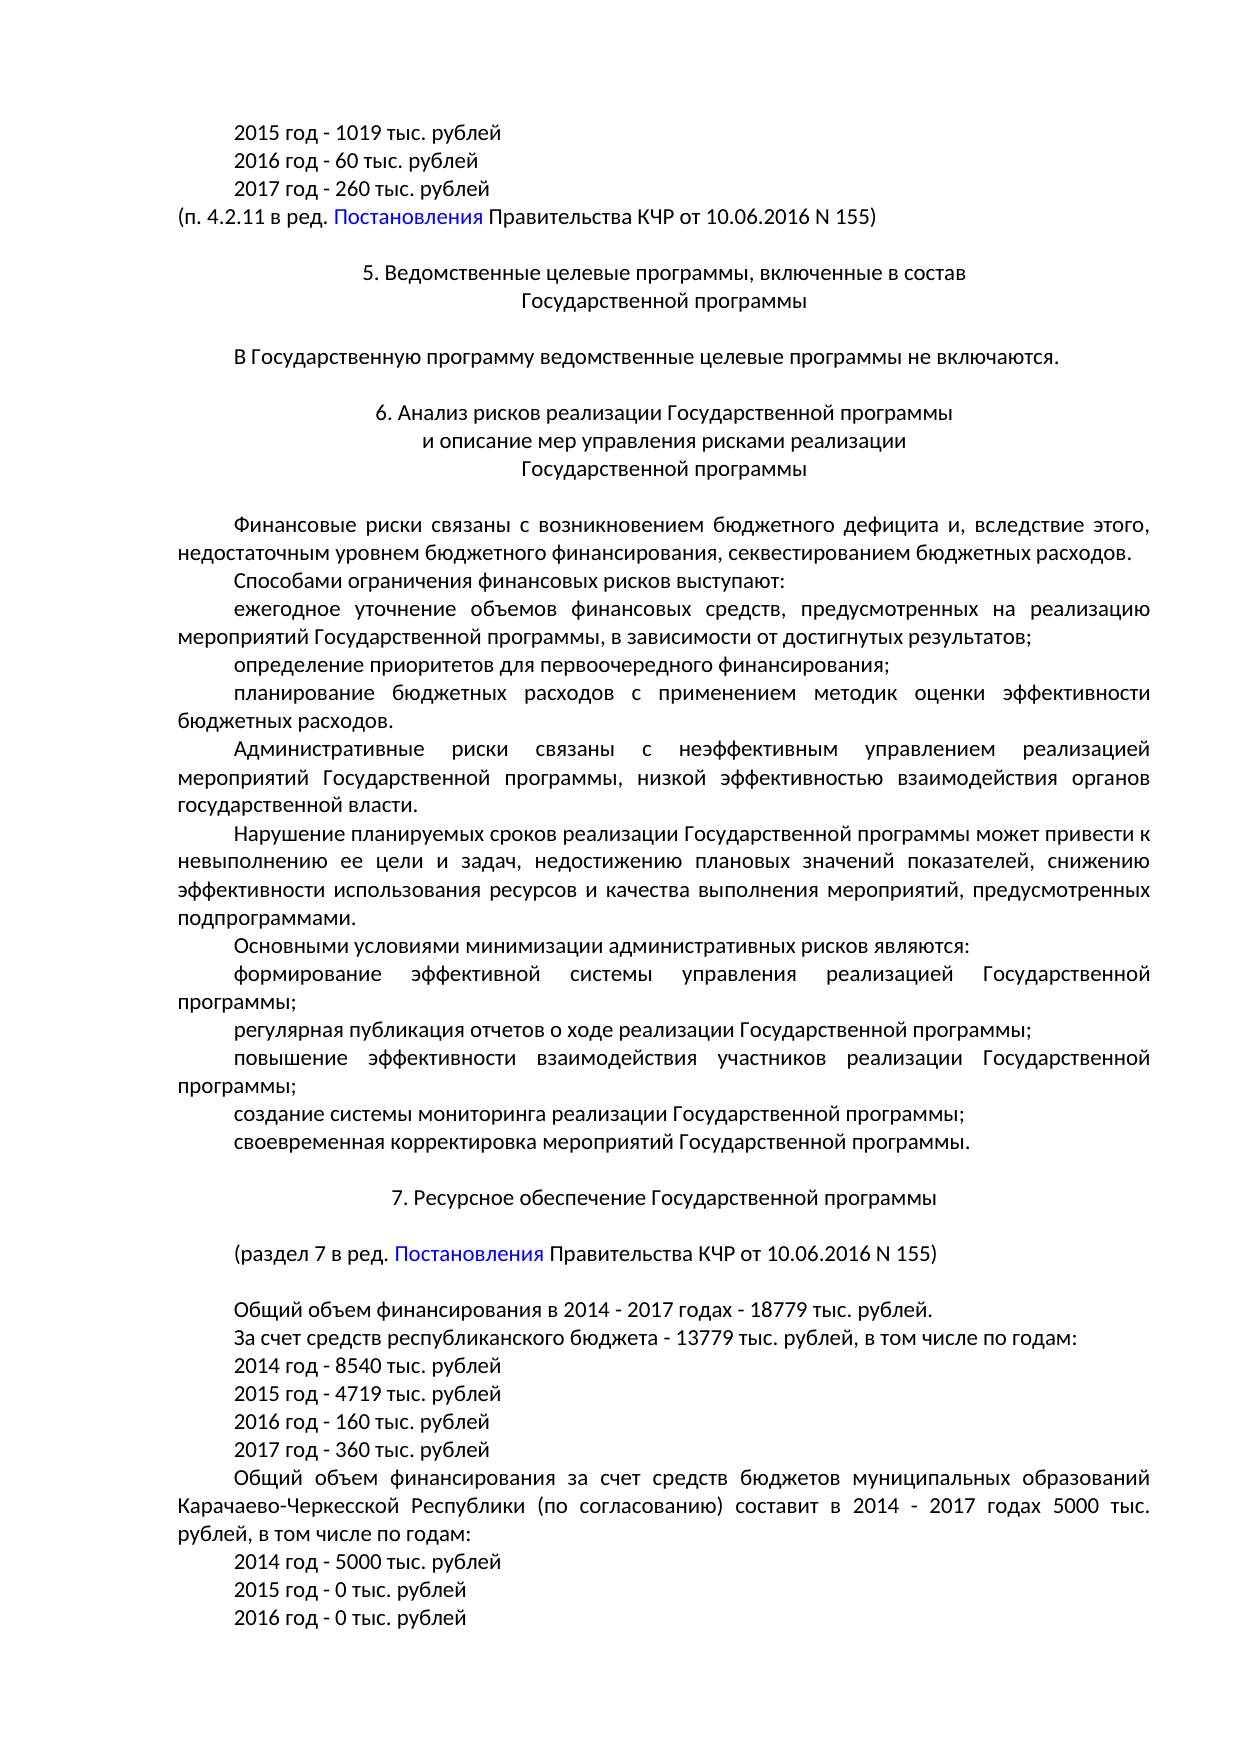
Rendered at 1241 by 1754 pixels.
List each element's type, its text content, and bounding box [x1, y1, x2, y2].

text Общий объем финансирования в 2014 - 2017 годах - 18779 тыс. рублей. [177, 1295, 1152, 1323]
text (п. 4.2.11 в ред. Постановления Правительства КЧР от 10.06.2016 N 155) [177, 202, 1152, 230]
text Способами ограничения финансовых рисков выступают: [177, 566, 1152, 594]
text формирование эффективной системы управления реализацией Государственной программы; [177, 959, 1152, 1015]
text 6. Анализ рисков реализации Государственной программы [177, 398, 1152, 426]
text Финансовые риски связаны с возникновением бюджетного дефицита и, вследствие этого, недостаточным уровнем бюджетного финансирования, секвестированием бюджетных расходов. [177, 510, 1152, 566]
text Общий объем финансирования за счет средств бюджетов муниципальных образований Карачаево-Черкесской Республики (по согласованию) составит в 2014 - 2017 годах 5000 тыс. рублей, в том числе по годам: [177, 1463, 1152, 1547]
text 7. Ресурсное обеспечение Государственной программы [177, 1183, 1152, 1211]
text Государственной программы [177, 286, 1152, 314]
text 2017 год - 260 тыс. рублей [177, 174, 1152, 202]
text 2015 год - 4719 тыс. рублей [177, 1379, 1152, 1407]
text Государственной программы [177, 454, 1152, 482]
text 2016 год - 160 тыс. рублей [177, 1407, 1152, 1435]
text 2014 год - 5000 тыс. рублей [177, 1547, 1152, 1575]
text Административные риски связаны с неэффективным управлением реализацией мероприятий Государственной программы, низкой эффективностью взаимодействия органов государственной власти. [177, 734, 1152, 819]
text 2015 год - 0 тыс. рублей [177, 1575, 1152, 1603]
text Нарушение планируемых сроков реализации Государственной программы может привести к невыполнению ее цели и задач, недостижению плановых значений показателей, снижению эффективности использования ресурсов и качества выполнения мероприятий, предусмотренных подпрограммами. [177, 819, 1152, 931]
text За счет средств республиканского бюджета - 13779 тыс. рублей, в том числе по годам: [177, 1323, 1152, 1351]
text 2014 год - 8540 тыс. рублей [177, 1351, 1152, 1379]
text определение приоритетов для первоочередного финансирования; [177, 651, 1152, 678]
text 2016 год - 0 тыс. рублей [177, 1603, 1152, 1631]
text (раздел 7 в ред. Постановления Правительства КЧР от 10.06.2016 N 155) [233, 1239, 1152, 1267]
text 2015 год - 1019 тыс. рублей [177, 118, 1152, 146]
text и описание мер управления рисками реализации [177, 426, 1152, 454]
text 5. Ведомственные целевые программы, включенные в состав [177, 258, 1152, 286]
text 2016 год - 60 тыс. рублей [177, 146, 1152, 174]
text планирование бюджетных расходов с применением методик оценки эффективности бюджетных расходов. [177, 678, 1152, 734]
text 2017 год - 360 тыс. рублей [177, 1435, 1152, 1463]
text создание системы мониторинга реализации Государственной программы; [177, 1099, 1152, 1127]
text регулярная публикация отчетов о ходе реализации Государственной программы; [177, 1015, 1152, 1043]
text В Государственную программу ведомственные целевые программы не включаются. [177, 342, 1152, 370]
text ежегодное уточнение объемов финансовых средств, предусмотренных на реализацию мероприятий Государственной программы, в зависимости от достигнутых результатов; [177, 594, 1152, 651]
text Основными условиями минимизации административных рисков являются: [177, 931, 1152, 959]
text повышение эффективности взаимодействия участников реализации Государственной программы; [177, 1043, 1152, 1099]
text своевременная корректировка мероприятий Государственной программы. [177, 1127, 1152, 1155]
